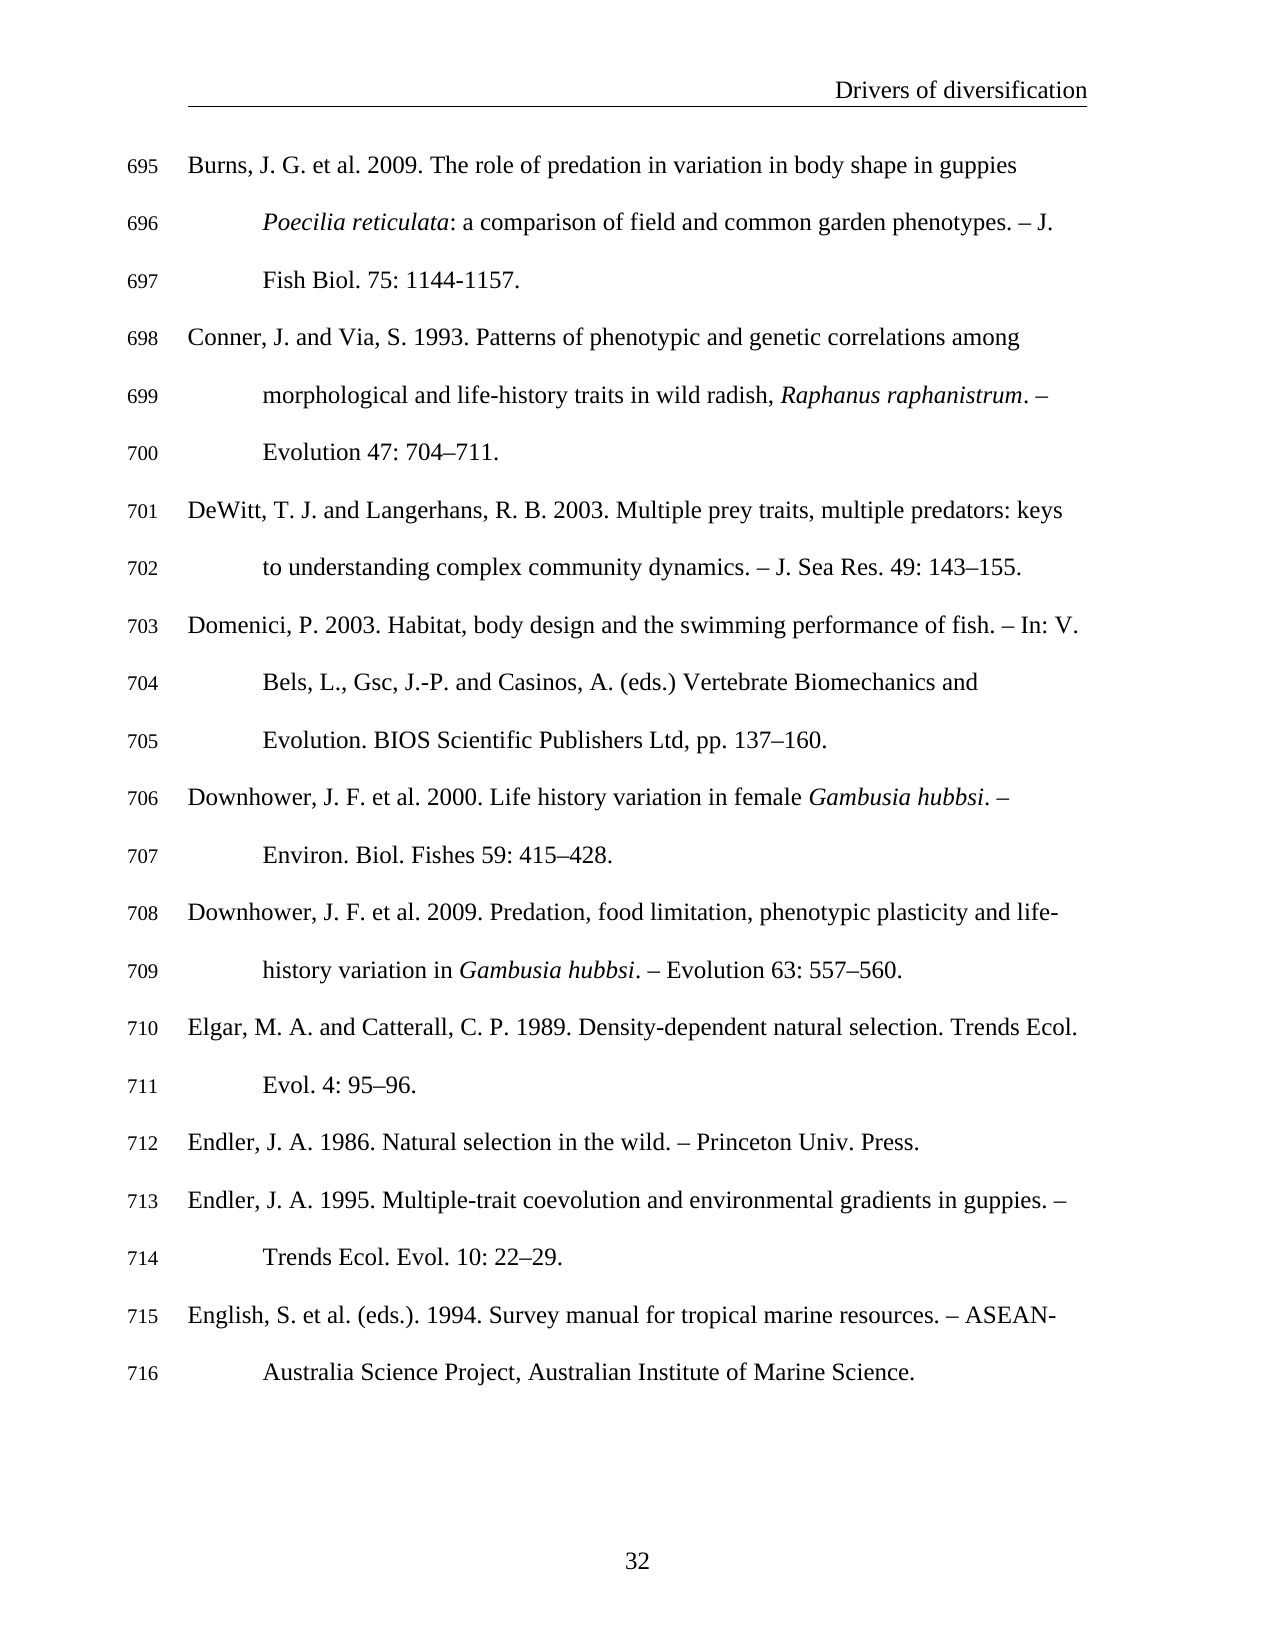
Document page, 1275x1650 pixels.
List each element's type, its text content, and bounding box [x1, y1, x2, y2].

text Downhower, J. F. et al. 2000. Life history variation in female Gambusia hubbsi. – Environ. Biol. Fishes 59: 415–428. [187, 782, 1087, 869]
text Endler, J. A. 1986. Natural selection in the wild. – Princeton Univ. Press. [187, 1127, 1087, 1156]
text Endler, J. A. 1995. Multiple-trait coevolution and environmental gradients in guppies. – Trends Ecol. Evol. 10: 22–29. [187, 1185, 1087, 1271]
text Elgar, M. A. and Catterall, C. P. 1989. Density-dependent natural selection. Trends Ecol. Evol. 4: 95–96. [187, 1012, 1087, 1099]
text Conner, J. and Via, S. 1993. Patterns of phenotypic and genetic correlations among morphological and life-history traits in wild radish, Raphanus raphanistrum. – Evolution 47: 704–711. [187, 322, 1087, 466]
text Domenici, P. 2003. Habitat, body design and the swimming performance of fish. – In: V. Bels, L., Gsc, J.-P. and Casinos, A. (eds.) Vertebrate Biomechanics and Evolution. BIOS Scientific Publishers Ltd, pp. 137–160. [187, 610, 1087, 754]
text Downhower, J. F. et al. 2009. Predation, food limitation, phenotypic plasticity and life-history variation in Gambusia hubbsi. – Evolution 63: 557–560. [187, 897, 1087, 984]
text Burns, J. G. et al. 2009. The role of predation in variation in body shape in guppies Poecilia reticulata: a comparison of field and common garden phenotypes. – J. Fish Biol. 75: 1144-1157. [187, 150, 1087, 294]
text DeWitt, T. J. and Langerhans, R. B. 2003. Multiple prey traits, multiple predators: keys to understanding complex community dynamics. – J. Sea Res. 49: 143–155. [187, 495, 1087, 581]
text English, S. et al. (eds.). 1994. Survey manual for tropical marine resources. – ASEAN-Australia Science Project, Australian Institute of Marine Science. [187, 1300, 1087, 1386]
